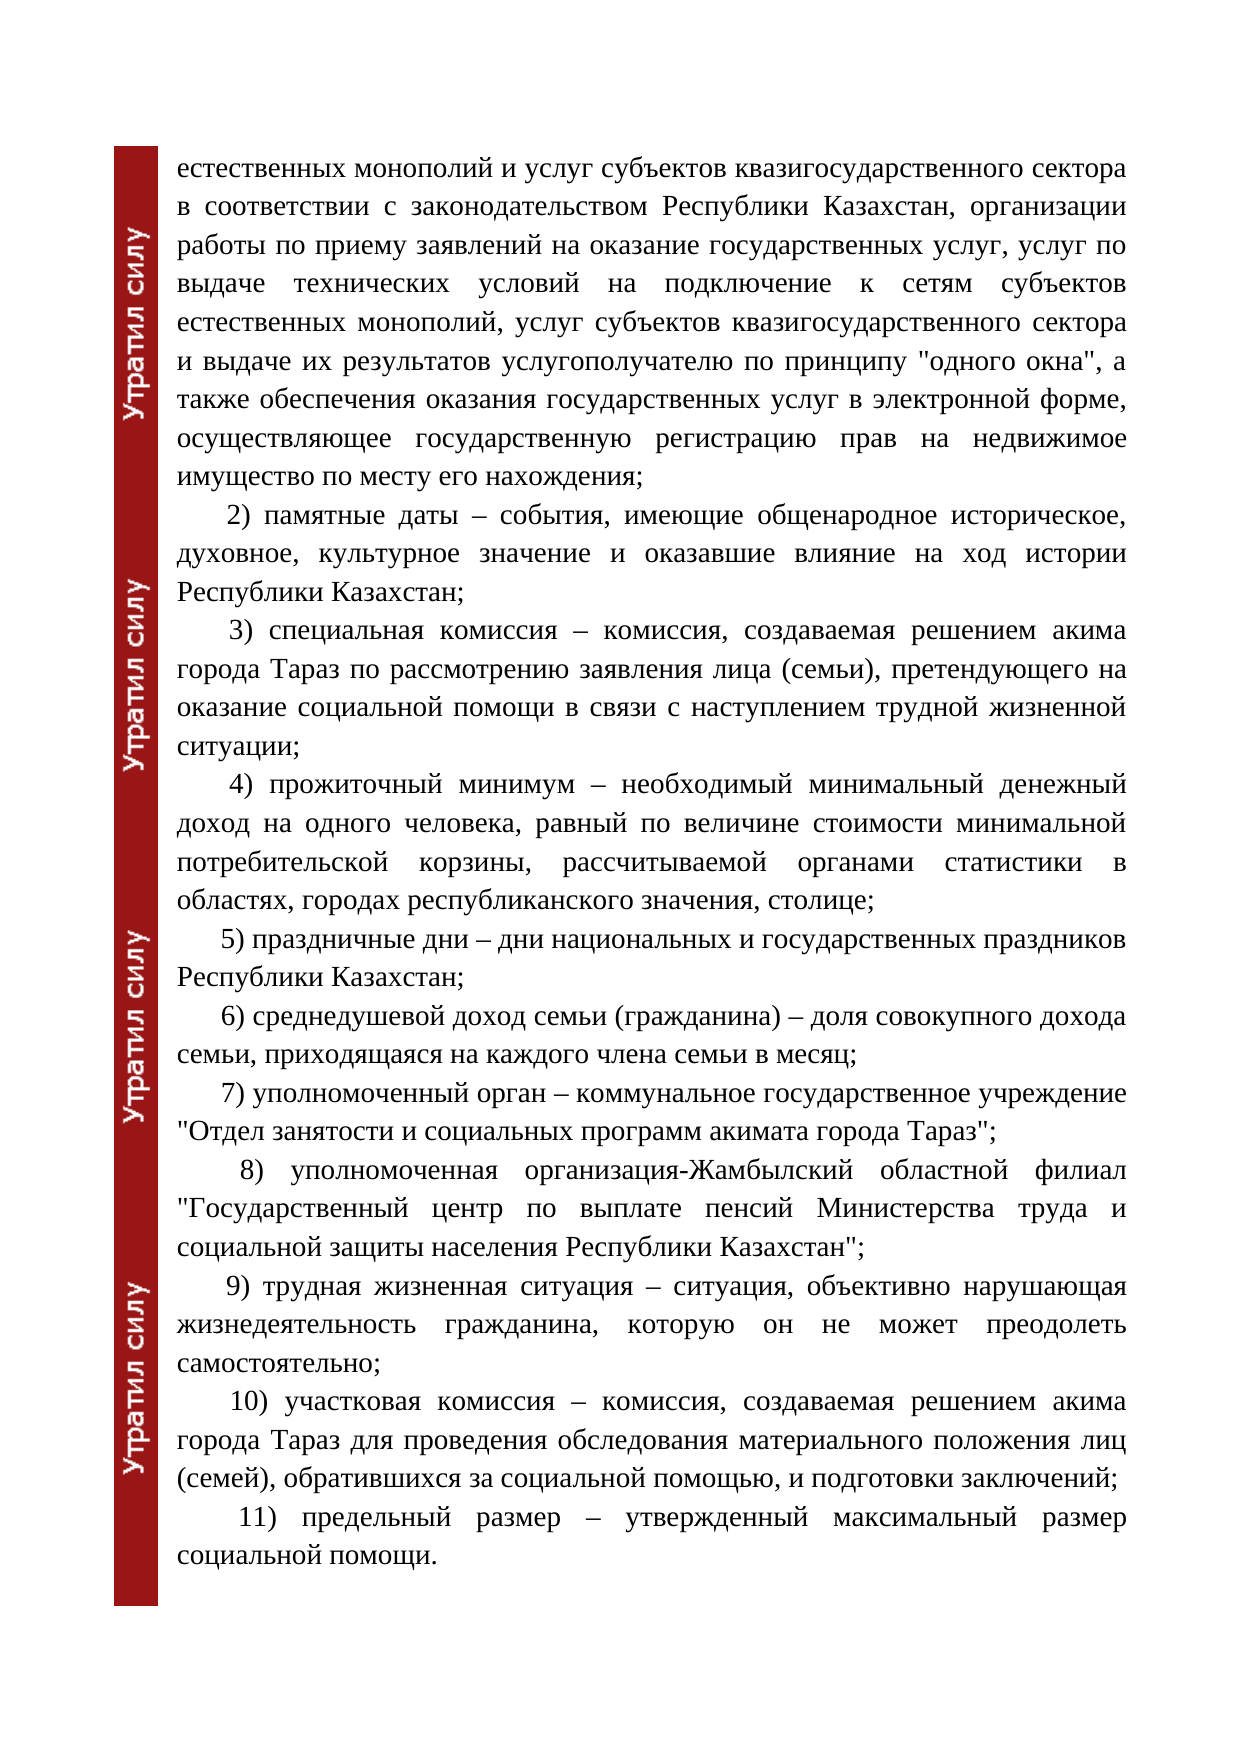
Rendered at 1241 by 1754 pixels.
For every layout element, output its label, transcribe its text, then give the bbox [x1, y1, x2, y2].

picture [114, 762, 158, 767]
picture [114, 1494, 158, 1499]
picture [114, 1070, 158, 1075]
text 6) среднедушевой доход семьи (гражданина) – доля совокупного дохода семьи, приходящаяся на каждого члена семьи в месяц; [112, 998, 1128, 1070]
picture [114, 1147, 158, 1152]
text 9) трудная жизненная ситуация – ситуация, объективно нарушающая жизнедеятельность гражданина, которую он не может преодолеть самостоятельно; [112, 1268, 1128, 1378]
text 10) участковая комиссия – комиссия, создаваемая решением акима города Тараз для проведения обследования материального положения лиц (семей), обратившихся за социальной помощью, и подготовки заключений; [112, 1383, 1128, 1494]
text 4) прожиточный минимум – необходимый минимальный денежный доход на одного человека, равный по величине стоимости минимальной потребительской корзины, рассчитываемой органами статистики в областях, городах республиканского значения, столице; [112, 767, 1128, 916]
picture [114, 607, 158, 612]
text 3) специальная комиссия – комиссия, создаваемая решением акима города Тараз по рассмотрению заявления лица (семьи), претендующего на оказание социальной помощи в связи с наступлением трудной жизненной ситуации; [112, 612, 1128, 762]
picture [114, 1571, 158, 1606]
text 7) уполномоченный орган – коммунальное государственное учреждение "Отдел занятости и социальных программ акимата города Тараз"; [112, 1075, 1128, 1147]
text 5) праздничные дни – дни национальных и государственных праздников Республики Казахстан; [112, 921, 1128, 993]
picture [114, 1378, 158, 1383]
picture [114, 916, 158, 921]
picture [114, 1263, 158, 1268]
picture [114, 492, 158, 497]
picture [114, 146, 158, 150]
text 11) предельный размер – утвержденный максимальный размер социальной помощи. [112, 1499, 1128, 1571]
text 8) уполномоченная организация-Жамбылский областной филиал "Государственный центр по выплате пенсий Министерства труда и социальной защиты населения Республики Казахстан"; [112, 1152, 1128, 1263]
picture [114, 993, 158, 998]
text 2) памятные даты – события, имеющие общенародное историческое, духовное, культурное значение и оказавшие влияние на ход истории Республики Казахстан; [112, 497, 1128, 607]
